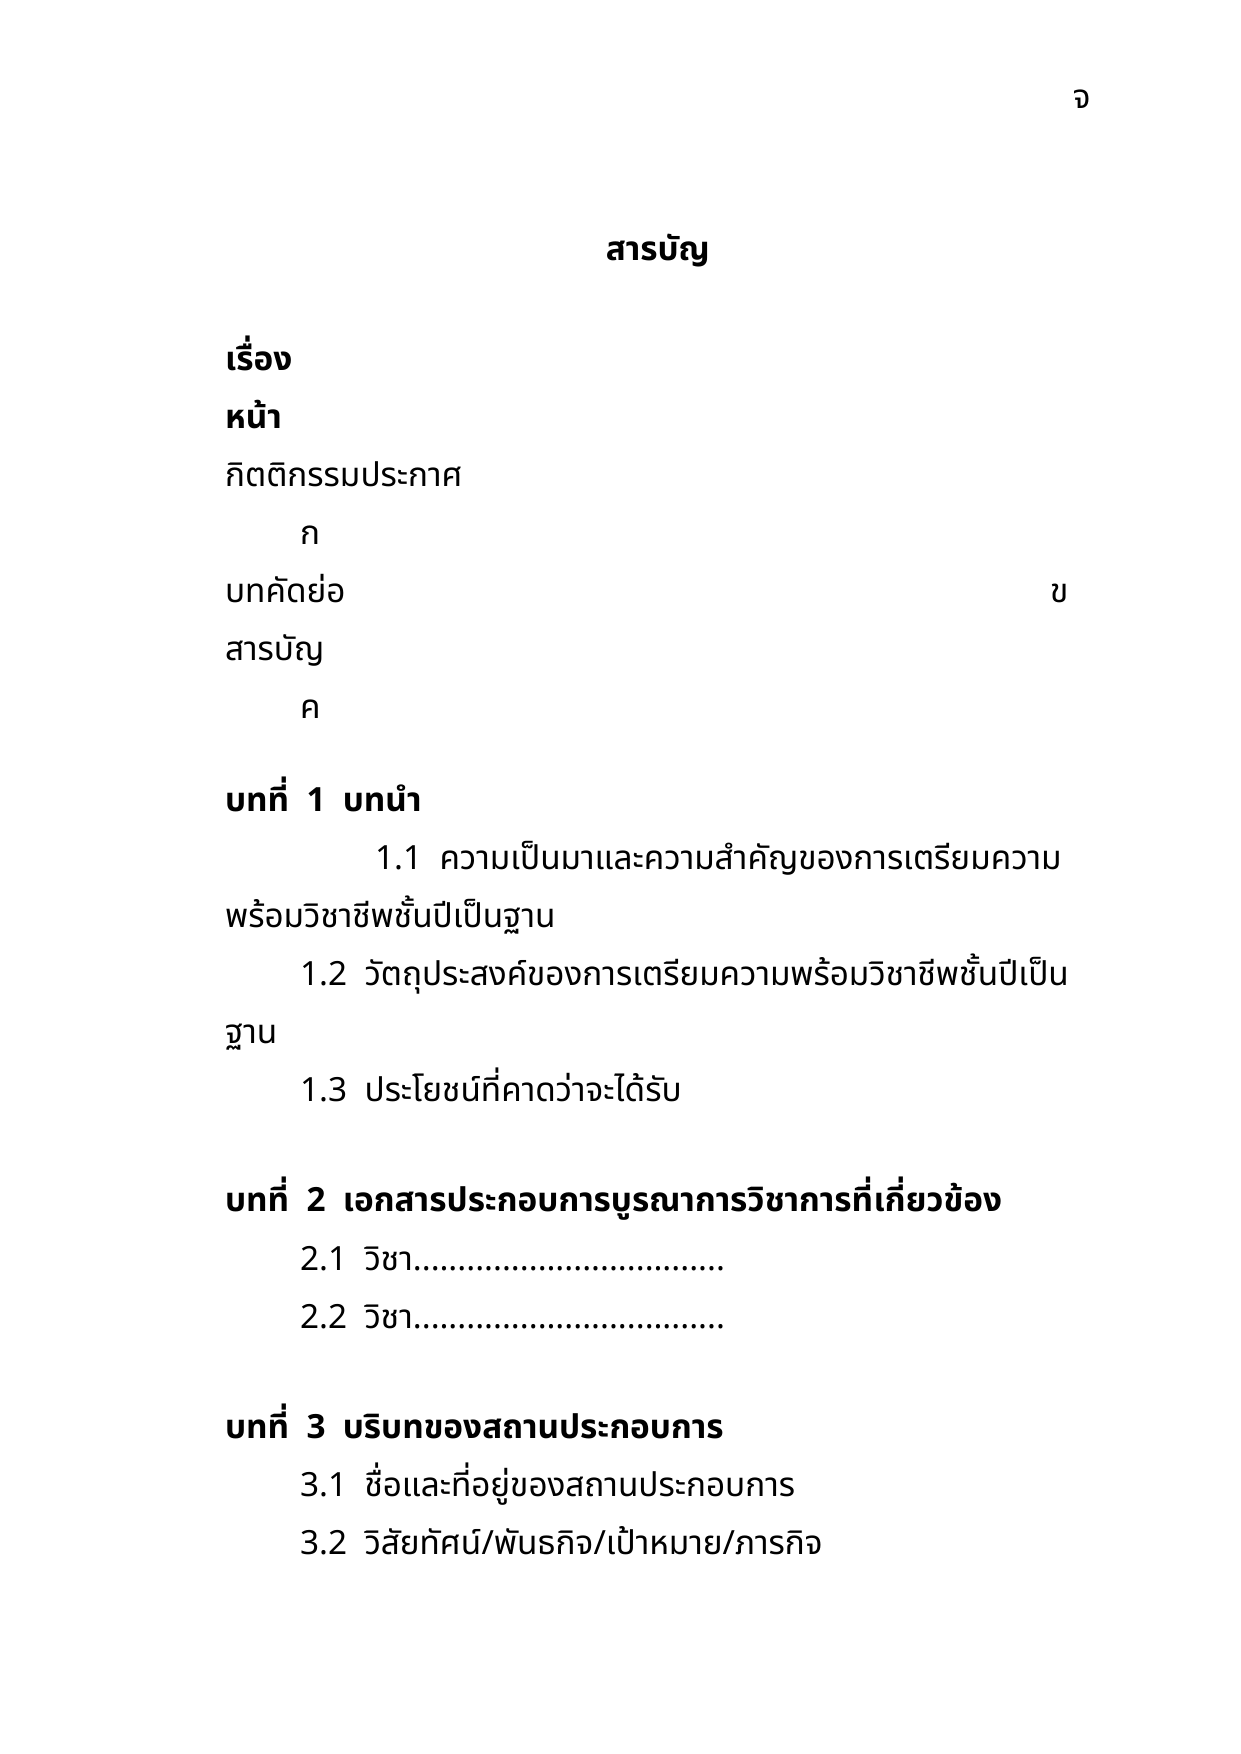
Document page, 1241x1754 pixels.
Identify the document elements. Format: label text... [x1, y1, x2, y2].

text 3.1 ชื่อและที่อยู่ของสถานประกอบการ [225, 1461, 1090, 1512]
text บทที่ 2 เอกสารประกอบการบูรณาการวิชาการที่เกี่ยวข้อง [225, 1176, 1090, 1227]
text 2.1 วิชา................................... [225, 1234, 1090, 1285]
text เรื่อง หน้า [225, 335, 1090, 443]
text 1.3 ประโยชน์ที่คาดว่าจะได้รับ [225, 1066, 1090, 1117]
text 2.2 วิชา................................... [225, 1292, 1090, 1343]
text กิตติกรรมประกาศ ก [225, 451, 1090, 559]
text 1.2 วัตถุประสงค์ของการเตรียมความพร้อมวิชาชีพชั้นปีเป็นฐาน [225, 950, 1090, 1058]
text สารบัญ ค [225, 625, 1090, 733]
text บทที่ 3 บริบทของสถานประกอบการ [225, 1403, 1090, 1453]
text สารบัญ [225, 225, 1090, 275]
text 3.2 วิสัยทัศน์/พันธกิจ/เป้าหมาย/ภารกิจ [225, 1519, 1090, 1570]
text บทคัดย่อ ข [225, 567, 1090, 617]
text บทที่ 1 บทนำ 1.1 ความเป็นมาและความสำคัญของการเตรียมความพร้อมวิชาชีพชั้นปีเป็นฐาน [225, 776, 1090, 942]
